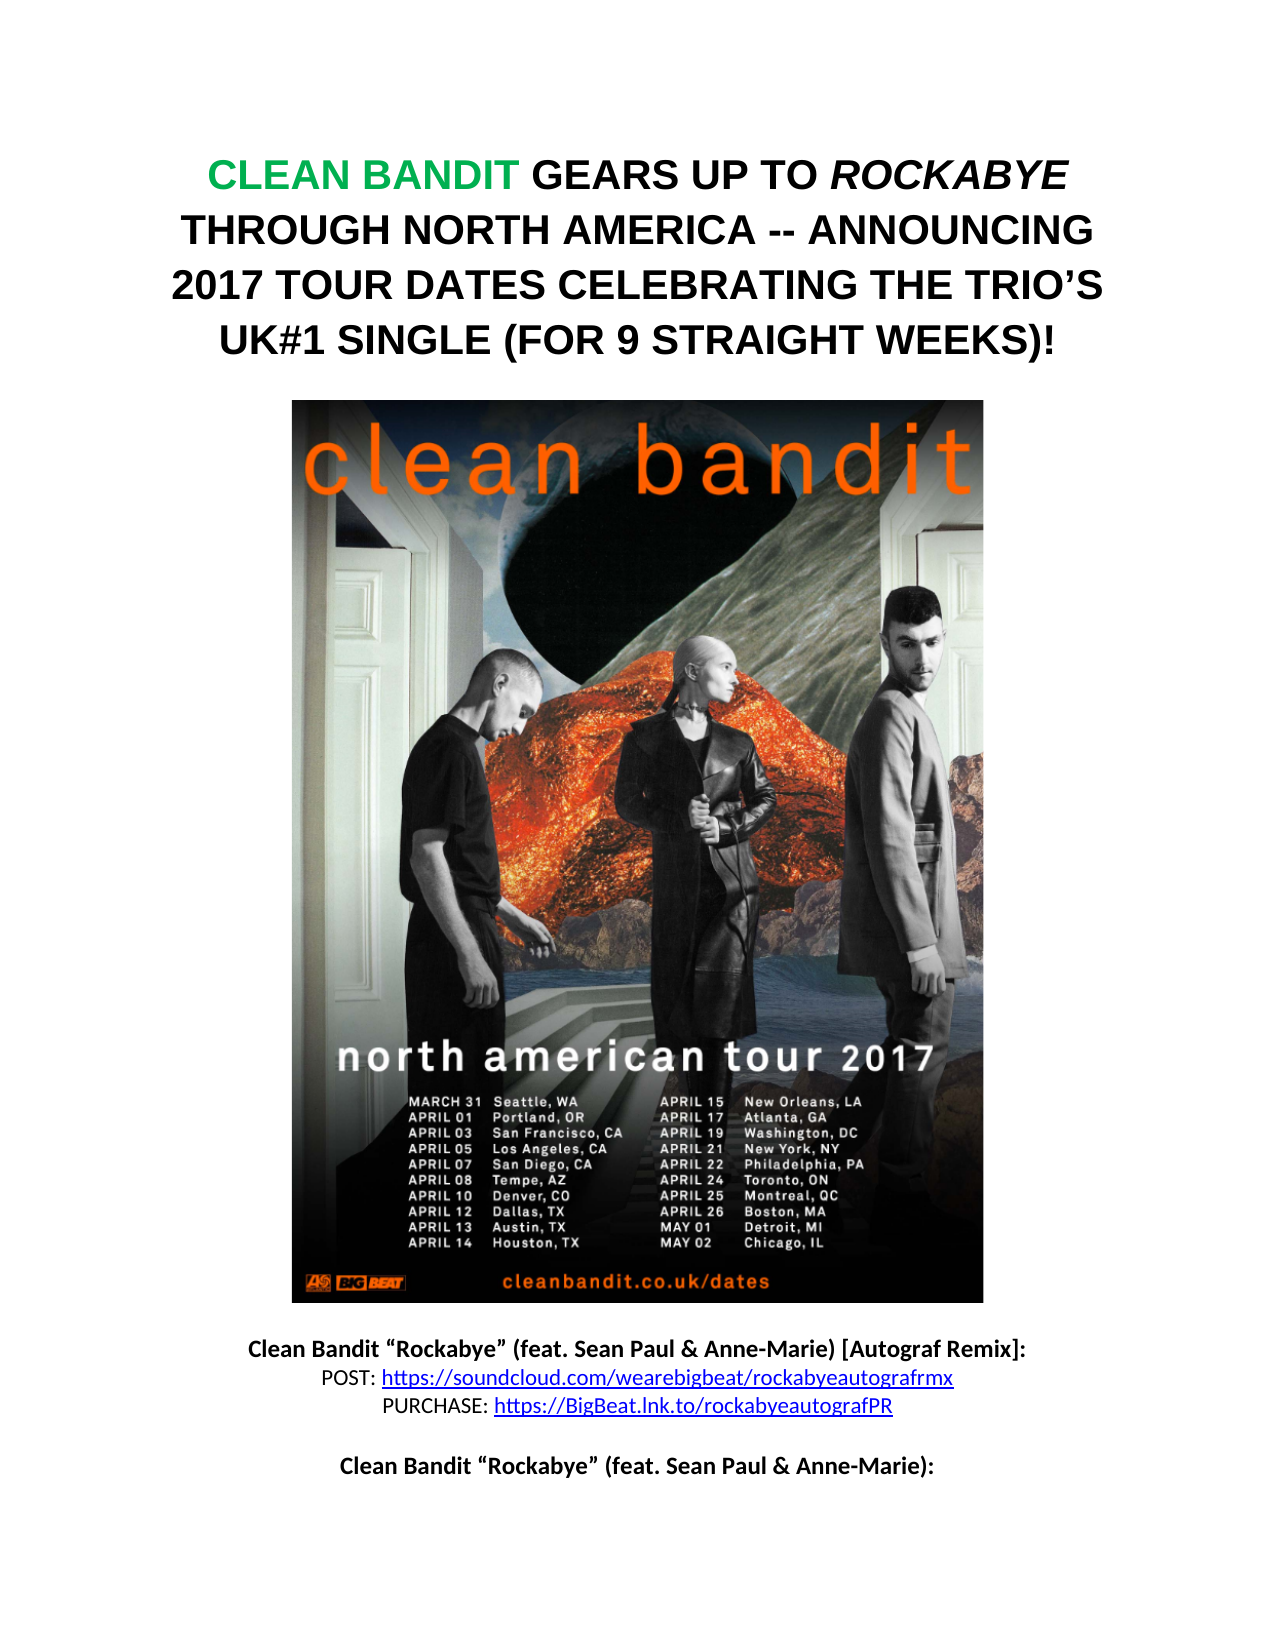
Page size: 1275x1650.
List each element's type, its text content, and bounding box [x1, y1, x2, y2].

text PURCHASE: https://BigBeat.lnk.to/rockabyeautografPR [150, 1391, 1125, 1419]
text CLEAN BANDIT GEARS UP TO ROCKABYE THROUGH NORTH AMERICA -- ANNOUNCING 2017 TOUR DATES CELEBRATING THE TRIO’S UK#1 SINGLE (FOR 9 STRAIGHT WEEKS)! [150, 150, 1125, 363]
text Clean Bandit “Rockabye” (feat. Sean Paul & Anne-Marie): [150, 1450, 1125, 1480]
picture [291, 400, 984, 1303]
text POST: https://soundcloud.com/wearebigbeat/rockabyeautografrmx [150, 1363, 1125, 1391]
text Clean Bandit “Rockabye” (feat. Sean Paul & Anne-Marie) [Autograf Remix]: [150, 1333, 1125, 1363]
